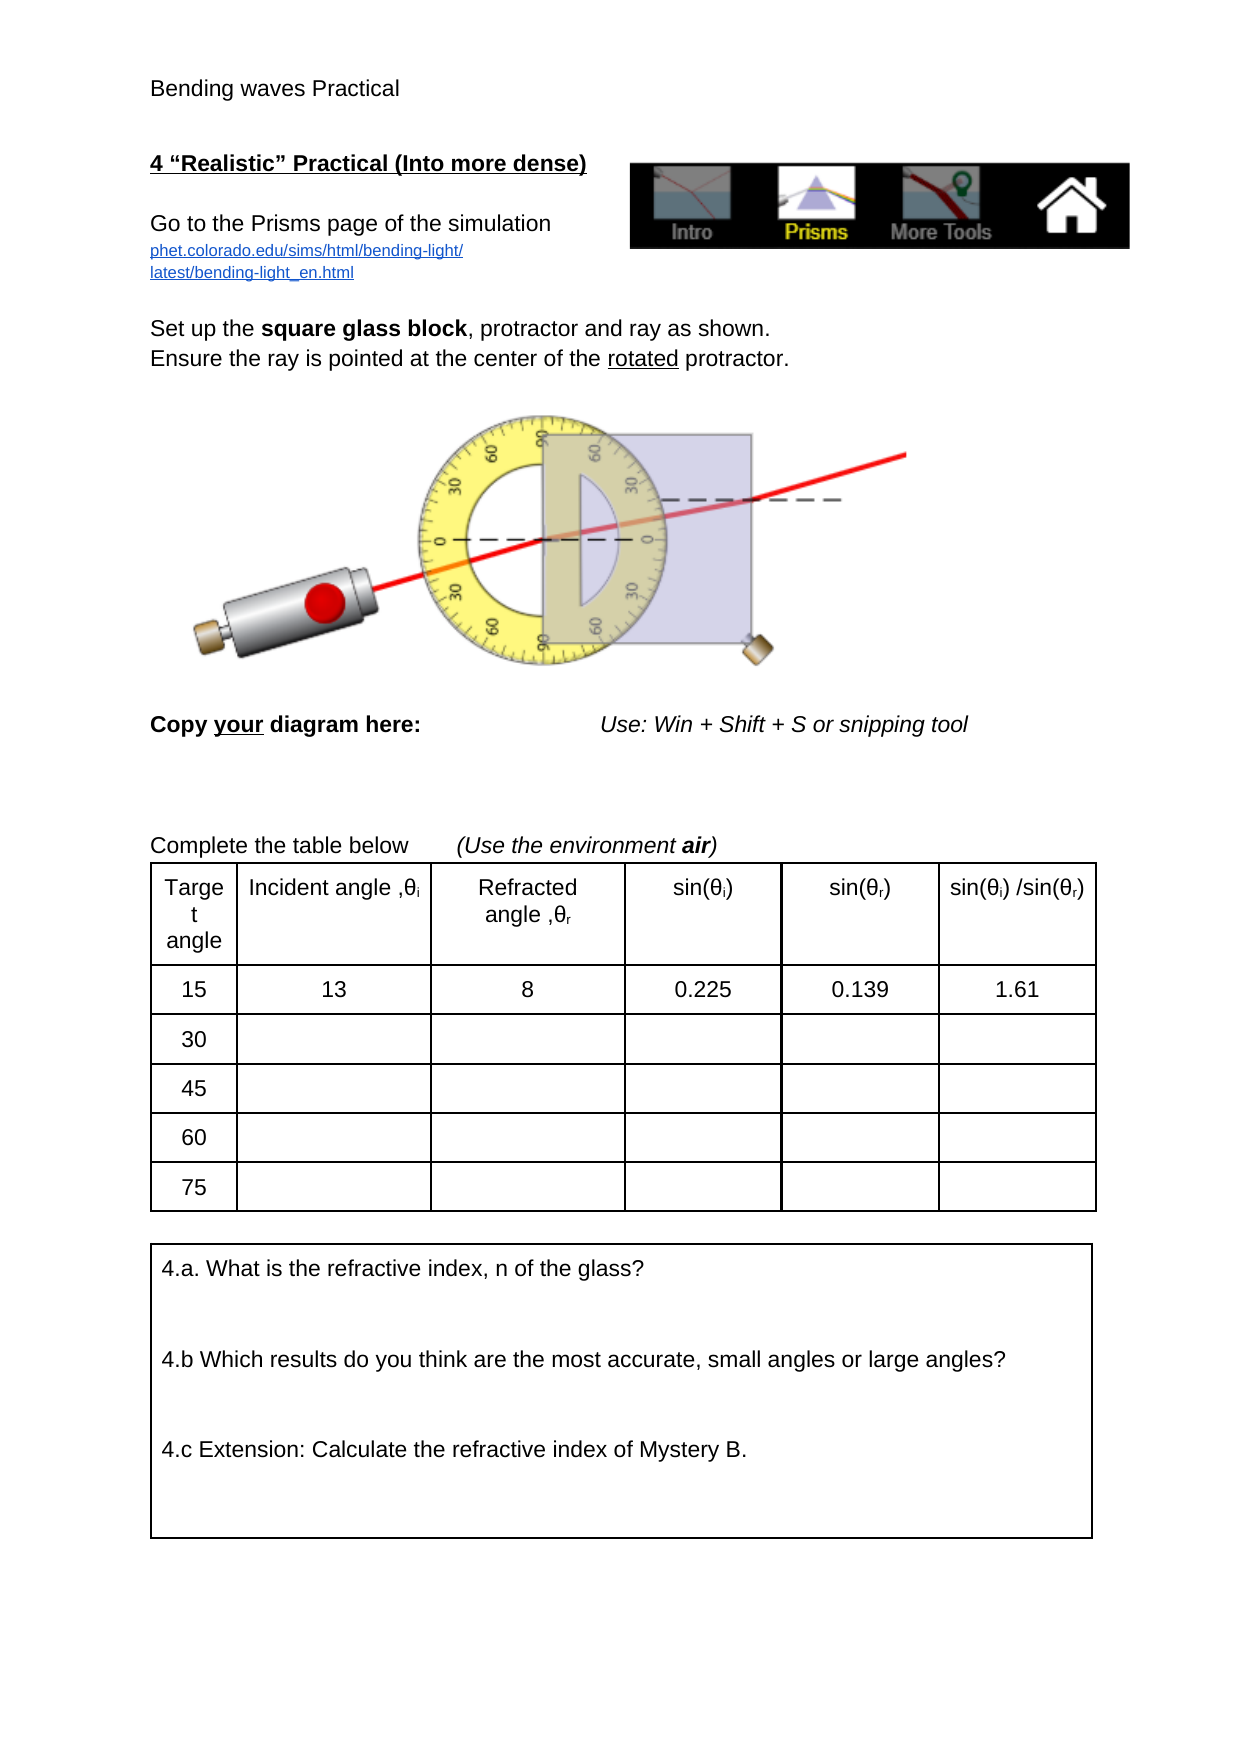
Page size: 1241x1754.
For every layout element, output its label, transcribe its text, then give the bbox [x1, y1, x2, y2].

table_cell 30 [152, 1015, 236, 1062]
table_cell [626, 1114, 780, 1161]
table_cell [432, 1163, 624, 1210]
table_header Target angle [152, 864, 236, 964]
table_cell [432, 1114, 624, 1161]
table_cell [432, 1015, 624, 1062]
table_header sin(θr) [783, 864, 938, 964]
table_cell [940, 1065, 1095, 1112]
text Go to the Prisms page of the simulation [150, 210, 629, 237]
table_cell [783, 1065, 938, 1112]
table_cell [238, 1015, 430, 1062]
table_cell [783, 1114, 938, 1161]
text Set up the square glass block, protractor and ray as shown. [150, 315, 1090, 341]
table_cell [940, 1015, 1095, 1062]
table_cell 75 [152, 1163, 236, 1210]
table_cell [238, 1114, 430, 1161]
table_cell [626, 1163, 780, 1210]
table_header 4.a. What is the refractive index, n of the glass? 4.b Which results do you think are the most accurate, small angles or large angles? 4.c Extension: Calculate the refractive index of Mystery B. [152, 1245, 1091, 1537]
table_cell [626, 1065, 780, 1112]
table_cell [238, 1163, 430, 1210]
text Copy your diagram here: Use: Win + Shift + S or snipping tool [150, 711, 1090, 737]
table_cell 15 [152, 966, 236, 1013]
table_cell [783, 1163, 938, 1210]
table_header Refracted angle ,θr [432, 864, 624, 964]
table_header sin(θi) [626, 864, 780, 964]
table_header Incident angle ,θi [238, 864, 430, 964]
table_cell [940, 1163, 1095, 1210]
table_cell [940, 1114, 1095, 1161]
picture [629, 150, 1130, 249]
table_cell 8 [432, 966, 624, 1013]
table_cell 1.61 [940, 966, 1095, 1013]
table_cell [432, 1065, 624, 1112]
table_cell 0.225 [626, 966, 780, 1013]
table_cell [783, 1015, 938, 1062]
picture [150, 375, 907, 677]
table_header sin(θi) /sin(θr) [940, 864, 1095, 964]
text 4 “Realistic” Practical (Into more dense) [150, 150, 629, 176]
text Ensure the ray is pointed at the center of the rotated protractor. [150, 345, 1090, 371]
table_cell 0.139 [783, 966, 938, 1013]
table_cell 13 [238, 966, 430, 1013]
text Complete the table below (Use the environment air) [150, 832, 1090, 858]
table_cell 45 [152, 1065, 236, 1112]
text latest/bending-light_en.html [150, 263, 1090, 282]
table_cell [626, 1015, 780, 1062]
table_cell 60 [152, 1114, 236, 1161]
table_cell [238, 1065, 430, 1112]
text phet.colorado.edu/sims/html/bending-light/ [150, 241, 1090, 260]
